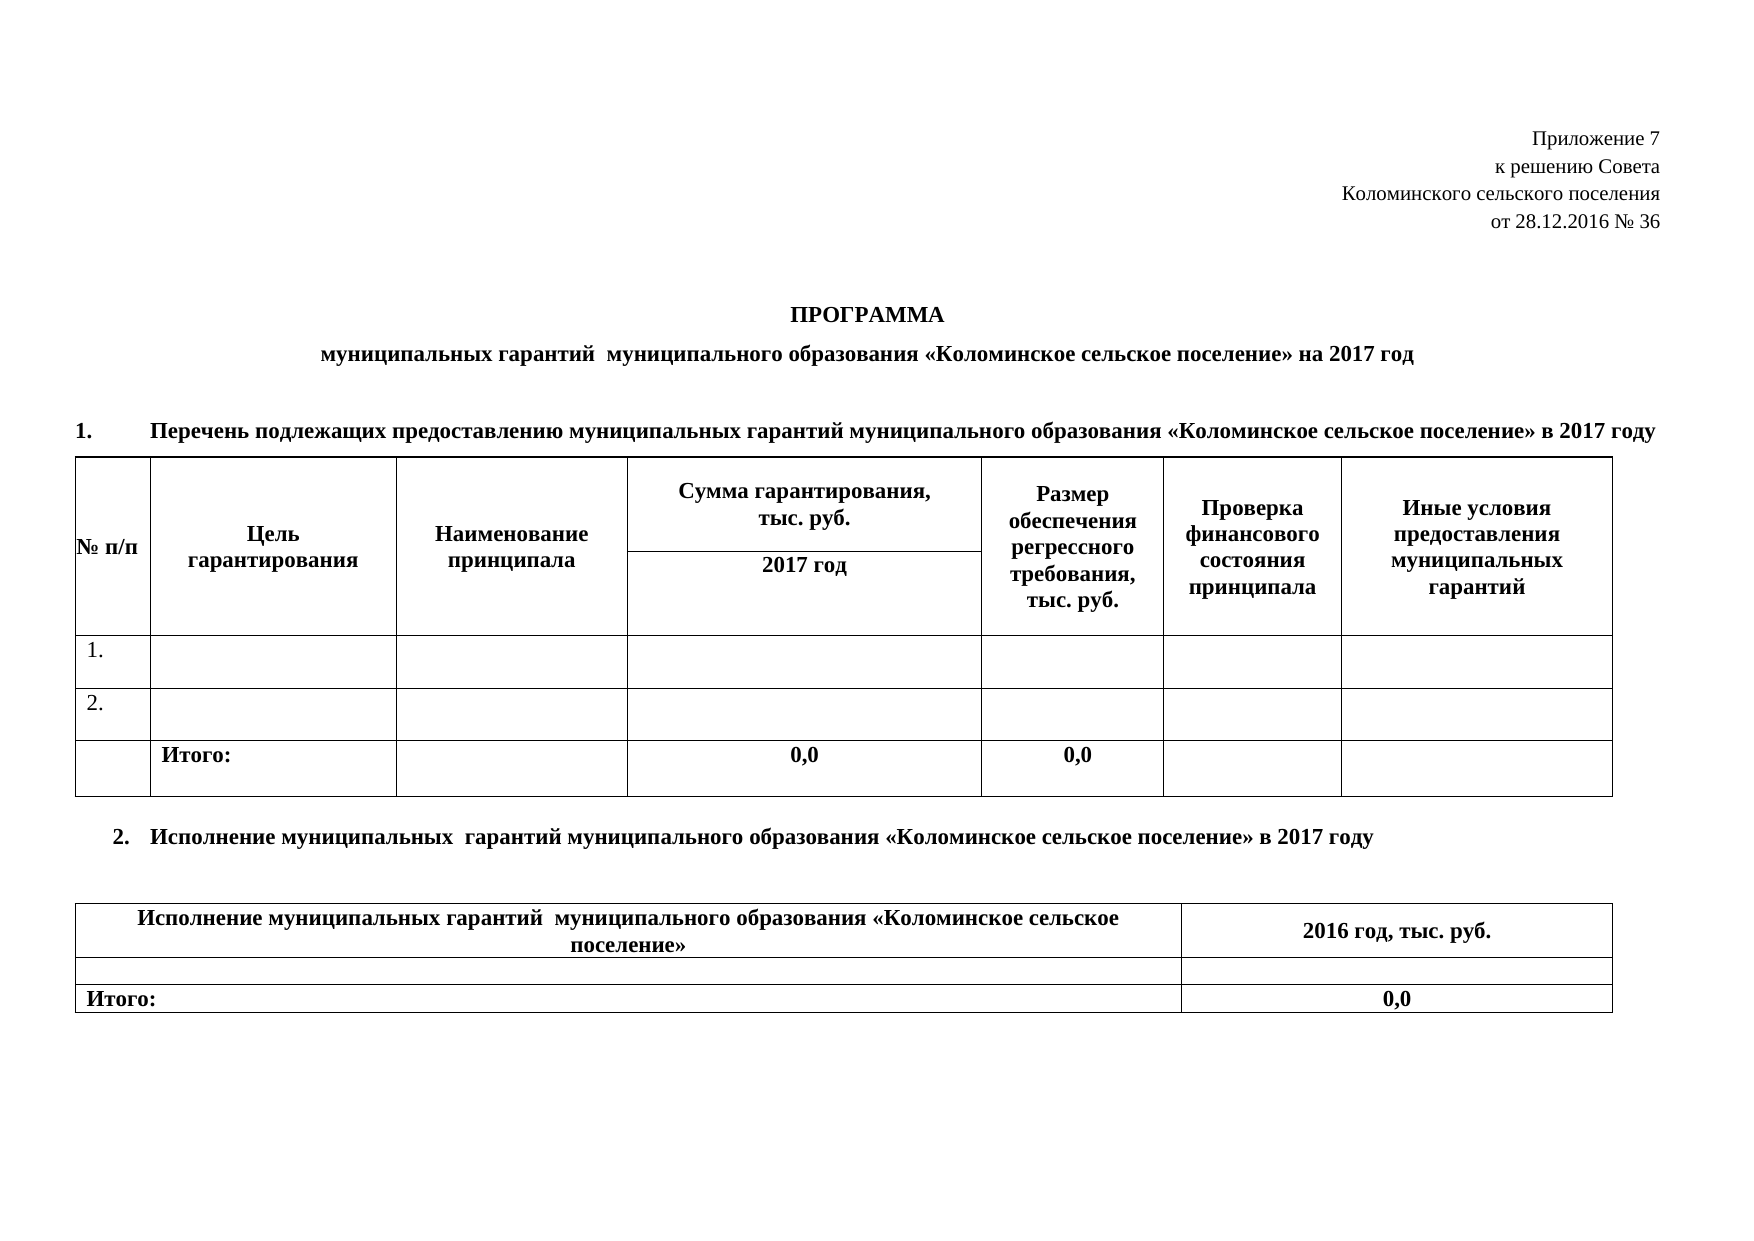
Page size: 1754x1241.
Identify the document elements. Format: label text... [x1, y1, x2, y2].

table_cell [397, 689, 627, 739]
table_header Исполнение муниципальных гарантий муниципального образования «Коломинское сельское поселение» [76, 904, 1181, 957]
list Исполнение муниципальных гарантий муниципального образования «Коломинское сельское поселение» в 2017 году [112, 823, 1660, 849]
text к решению Совета [675, 154, 1660, 178]
table_cell [628, 636, 981, 687]
table_cell [628, 689, 981, 739]
table_header № п/п [76, 458, 150, 635]
text от 28.12.2016 № 36 [675, 209, 1660, 233]
text Коломинского сельского поселения [675, 181, 1660, 205]
table_cell [982, 636, 1163, 687]
table_header Сумма гарантирования, тыс. руб. [628, 458, 981, 551]
table_header Размер обеспечения регрессного требования, тыс. руб. [982, 458, 1163, 635]
table_cell 0,0 [628, 741, 981, 796]
table_cell 1. [76, 636, 150, 687]
table_header 2016 год, тыс. руб. [1182, 904, 1612, 957]
table_cell [151, 636, 396, 687]
table_cell [151, 689, 396, 739]
table_cell [1342, 741, 1612, 796]
table_cell [76, 958, 1181, 984]
table_cell [1164, 689, 1341, 739]
table_cell 0,0 [982, 741, 1163, 796]
table_cell 2. [76, 689, 150, 739]
text Приложение 7 [675, 126, 1660, 150]
table_header Иные условия предоставления муниципальных гарантий [1342, 458, 1612, 635]
table_cell Итого: [76, 985, 1181, 1012]
table_cell 0,0 [1182, 985, 1612, 1012]
table_cell [1164, 741, 1341, 796]
list Перечень подлежащих предоставлению муниципальных гарантий муниципального образования «Коломинское сельское поселение» в 2017 году [75, 417, 1660, 444]
table_cell 2017 год [628, 552, 981, 635]
table_cell [1342, 689, 1612, 739]
table_header Наименование принципала [397, 458, 627, 635]
table_header Проверка финансового состояния принципала [1164, 458, 1341, 635]
table_cell Итого: [151, 741, 396, 796]
table_cell [1342, 636, 1612, 687]
table_cell [397, 636, 627, 687]
text ПРОГРАММА [75, 301, 1660, 327]
table_cell [1182, 958, 1612, 984]
table_header Цель гарантирования [151, 458, 396, 635]
table_cell [982, 689, 1163, 739]
text муниципальных гарантий муниципального образования «Коломинское сельское поселение» на 2017 год [75, 340, 1660, 366]
table_cell [397, 741, 627, 796]
table_cell [1164, 636, 1341, 687]
table_cell [76, 741, 150, 796]
